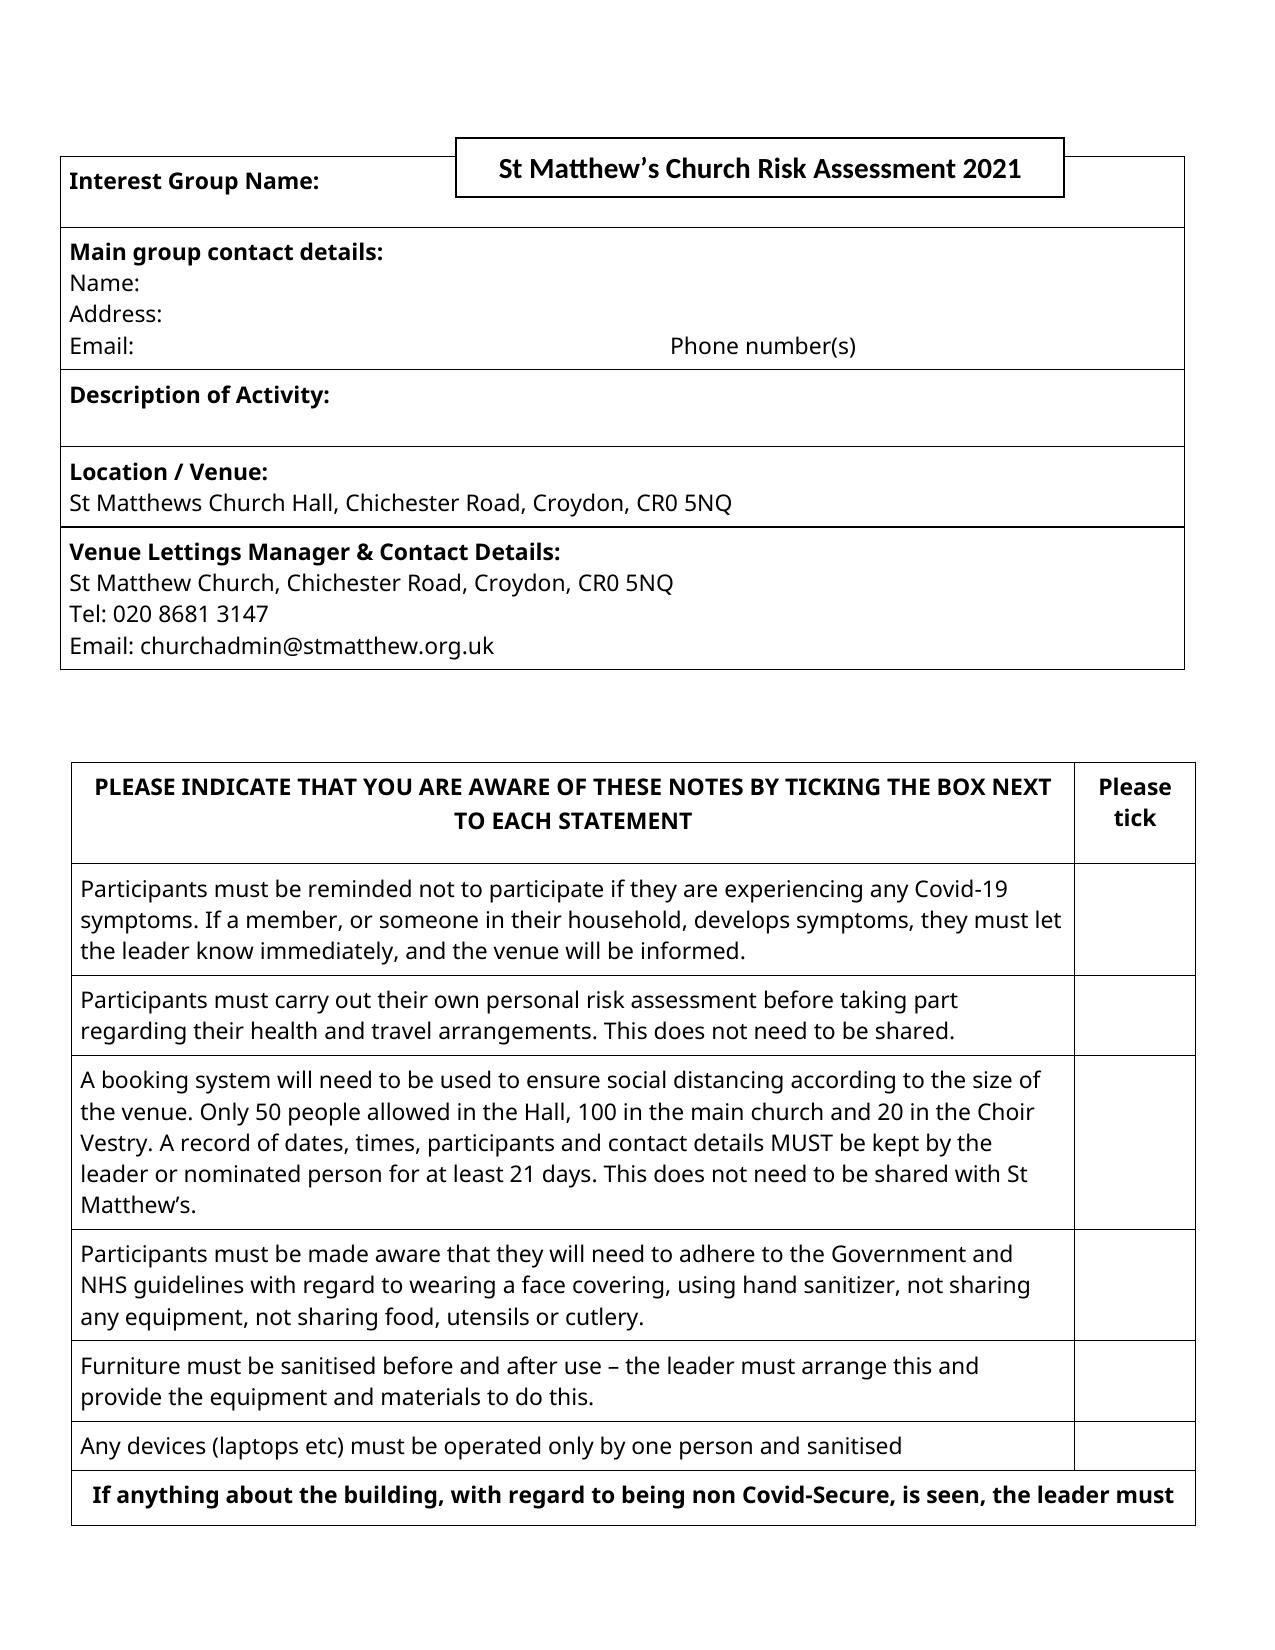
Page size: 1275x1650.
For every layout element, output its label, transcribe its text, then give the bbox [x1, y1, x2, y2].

table_cell Participants must be reminded not to participate if they are experiencing any Covid-19 symptoms. If a member, or someone in their household, develops symptoms, they must let the leader know immediately, and the venue will be informed. [72, 864, 1074, 975]
table_cell [1075, 864, 1195, 975]
table_cell Description of Activity: [61, 370, 1184, 446]
table_header Interest Group Name: [61, 157, 1184, 227]
table_cell A booking system will need to be used to ensure social distancing according to the size of the venue. Only 50 people allowed in the Hall, 100 in the main church and 20 in the Choir Vestry. A record of dates, times, participants and contact details MUST be kept by the leader or nominated person for at least 21 days. This does not need to be shared with St Matthew’s. [72, 1056, 1074, 1229]
table_header Please tick [1075, 763, 1195, 863]
table_cell [1075, 1341, 1195, 1421]
table_cell Participants must carry out their own personal risk assessment before taking part regarding their health and travel arrangements. This does not need to be shared. [72, 976, 1074, 1055]
table_cell [1075, 1056, 1195, 1229]
table_cell [1075, 976, 1195, 1055]
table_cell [72, 1471, 1195, 1525]
table_cell [1075, 1422, 1195, 1469]
table_cell Location / Venue: St Matthews Church Hall, Chichester Road, Croydon, CR0 5NQ [61, 447, 1184, 526]
table_cell Participants must be made aware that they will need to adhere to the Government and NHS guidelines with regard to wearing a face covering, using hand sanitizer, not sharing any equipment, not sharing food, utensils or cutlery. [72, 1230, 1074, 1340]
table_cell [1075, 1230, 1195, 1340]
table_header PLEASE INDICATE THAT YOU ARE AWARE OF THESE NOTES BY TICKING THE BOX NEXT TO EACH STATEMENT [72, 763, 1074, 863]
table_cell Main group contact details: Name: Address: Email: Phone number(s) [61, 228, 1184, 369]
table_cell Furniture must be sanitised before and after use – the leader must arrange this and provide the equipment and materials to do this. [72, 1341, 1074, 1421]
table_cell Venue Lettings Manager & Contact Details: St Matthew Church, Chichester Road, Croydon, CR0 5NQ Tel: 020 8681 3147 Email: churchadmin@stmatthew.org.uk [61, 528, 1184, 669]
table_cell Any devices (laptops etc) must be operated only by one person and sanitised [72, 1422, 1074, 1469]
